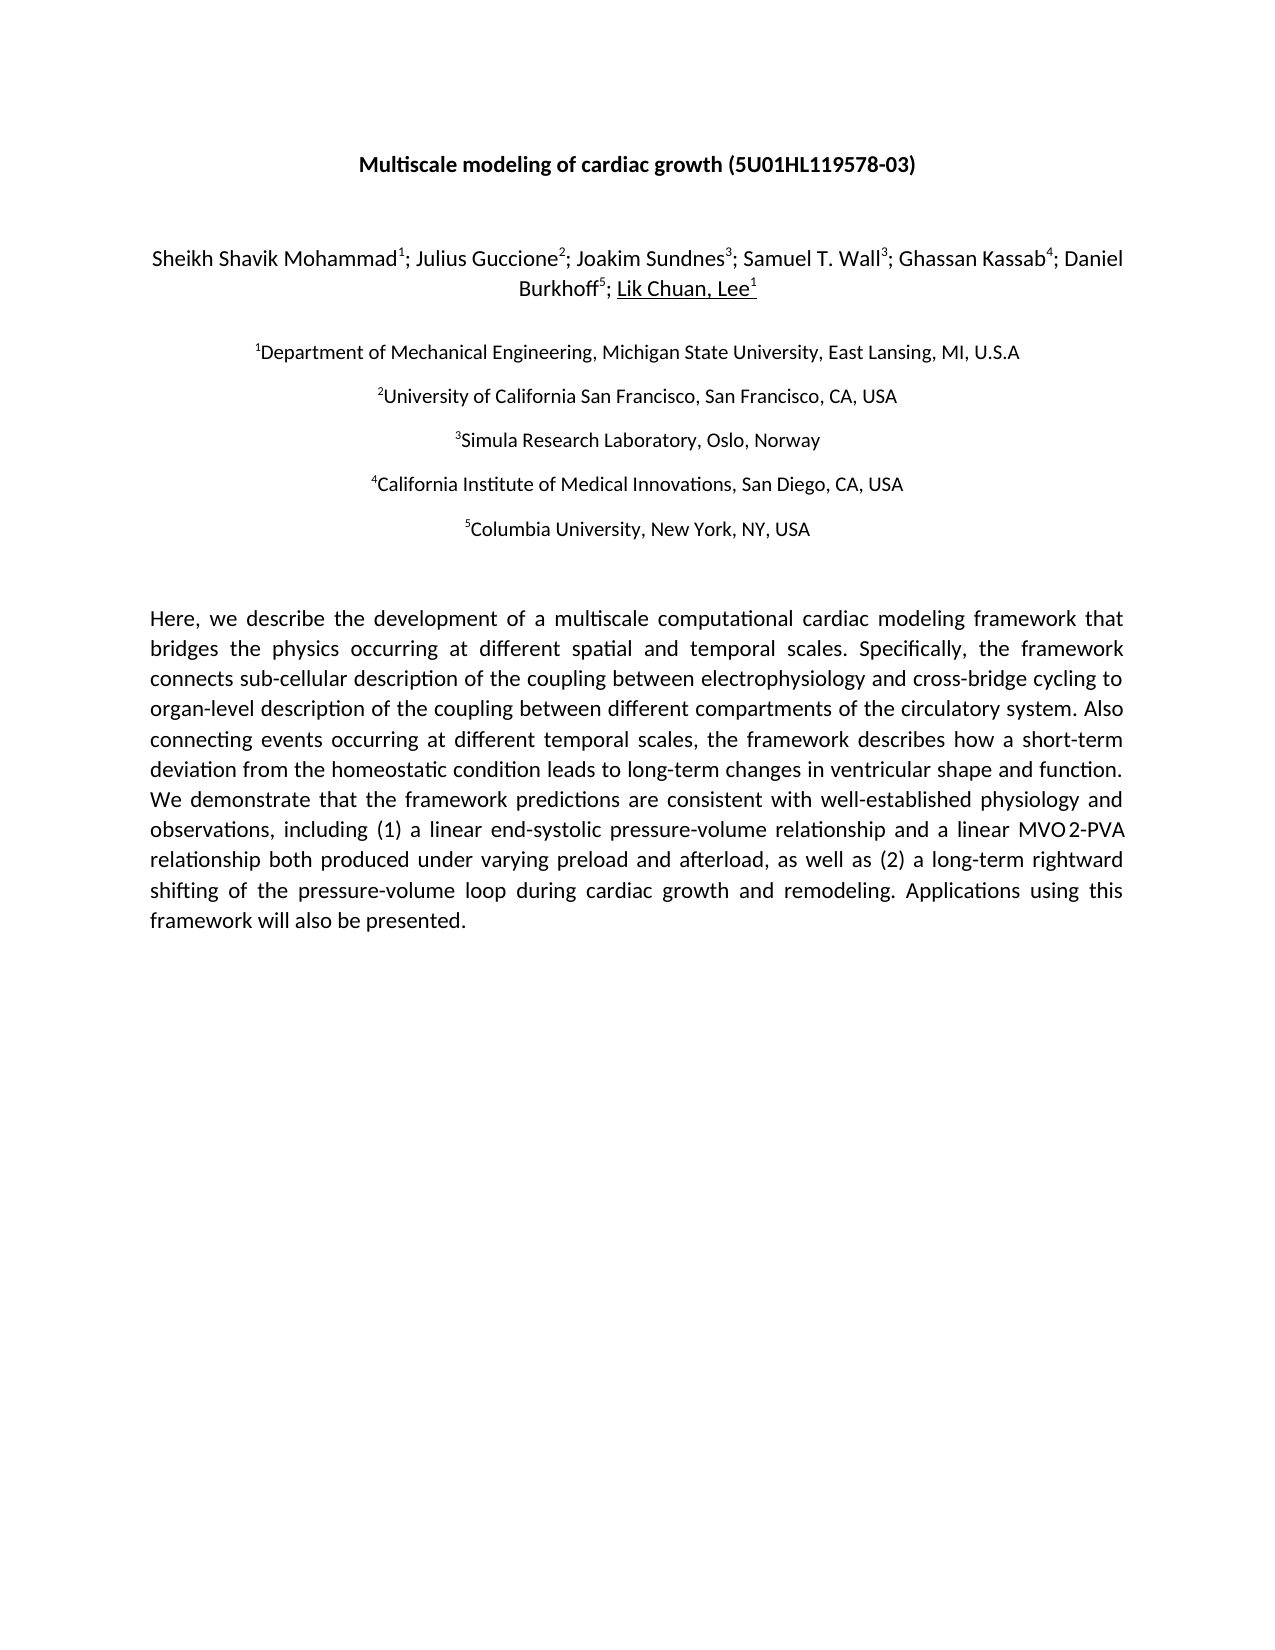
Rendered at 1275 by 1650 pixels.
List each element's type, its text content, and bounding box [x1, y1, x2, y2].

text 5Columbia University, New York, NY, USA [150, 516, 1125, 541]
text Sheikh Shavik Mohammad1; Julius Guccione2; Joakim Sundnes3; Samuel T. Wall3; Ghassan Kassab4; Daniel Burkhoff5; Lik Chuan, Lee1 [150, 244, 1125, 302]
text 4California Institute of Medical Innovations, San Diego, CA, USA [150, 472, 1125, 497]
text Here, we describe the development of a multiscale computational cardiac modeling framework that bridges the physics occurring at different spatial and temporal scales. Specifically, the framework connects sub-cellular description of the coupling between electrophysiology and cross-bridge cycling to organ-level description of the coupling between different compartments of the circulatory system. Also connecting events occurring at different temporal scales, the framework describes how a short-term deviation from the homeostatic condition leads to long-term changes in ventricular shape and function. We demonstrate that the framework predictions are consistent with well-established physiology and observations, including (1) a linear end-systolic pressure-volume relationship and a linear MVO2-PVA relationship both produced under varying preload and afterload, as well as (2) a long-term rightward shifting of the pressure-volume loop during cardiac growth and remodeling. Applications using this framework will also be presented. [150, 604, 1125, 934]
text 2University of California San Francisco, San Francisco, CA, USA [150, 383, 1125, 409]
text 3Simula Research Laboratory, Oslo, Norway [150, 428, 1125, 453]
text 1Department of Mechanical Engineering, Michigan State University, East Lansing, MI, U.S.A [150, 339, 1125, 365]
text Multiscale modeling of cardiac growth (5U01HL119578-03) [150, 150, 1125, 178]
